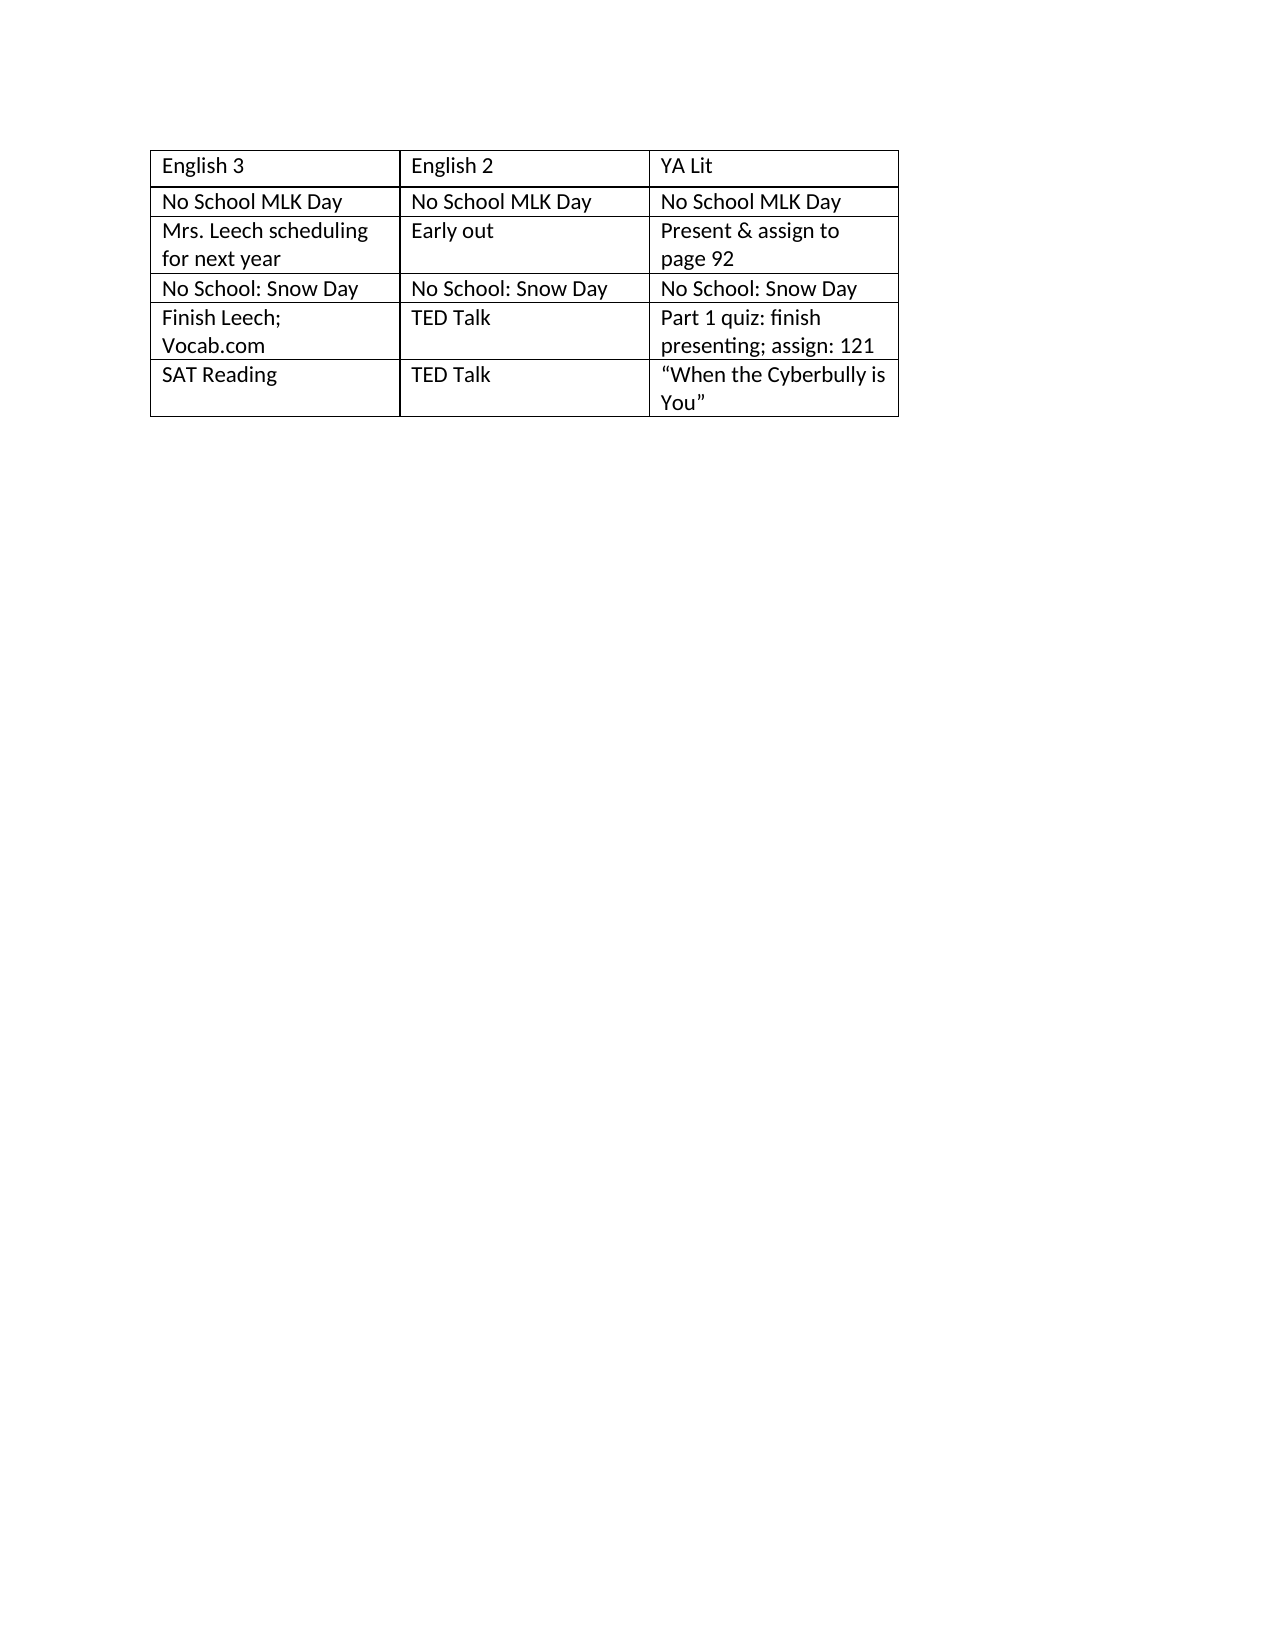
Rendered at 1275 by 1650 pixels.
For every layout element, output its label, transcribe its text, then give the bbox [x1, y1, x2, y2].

table_cell SAT Reading [151, 360, 399, 416]
table_cell No School MLK Day [650, 188, 898, 216]
table_cell TED Talk [401, 360, 649, 416]
table_cell “When the Cyberbully is You” [650, 360, 898, 416]
table_cell No School: Snow Day [151, 274, 399, 302]
table_header English 3 [151, 151, 399, 186]
table_cell Part 1 quiz: finish presenting; assign: 121 [650, 303, 898, 359]
table_cell Early out [401, 217, 649, 273]
table_cell TED Talk [401, 303, 649, 359]
table_cell No School MLK Day [401, 188, 649, 216]
table_cell No School MLK Day [151, 188, 399, 216]
table_cell Present & assign to page 92 [650, 217, 898, 273]
table_cell Mrs. Leech scheduling for next year [151, 217, 399, 273]
table_header English 2 [401, 151, 649, 186]
table_header YA Lit [650, 151, 898, 186]
table_cell Finish Leech; Vocab.com [151, 303, 399, 359]
table_cell No School: Snow Day [650, 274, 898, 302]
table_cell No School: Snow Day [401, 274, 649, 302]
